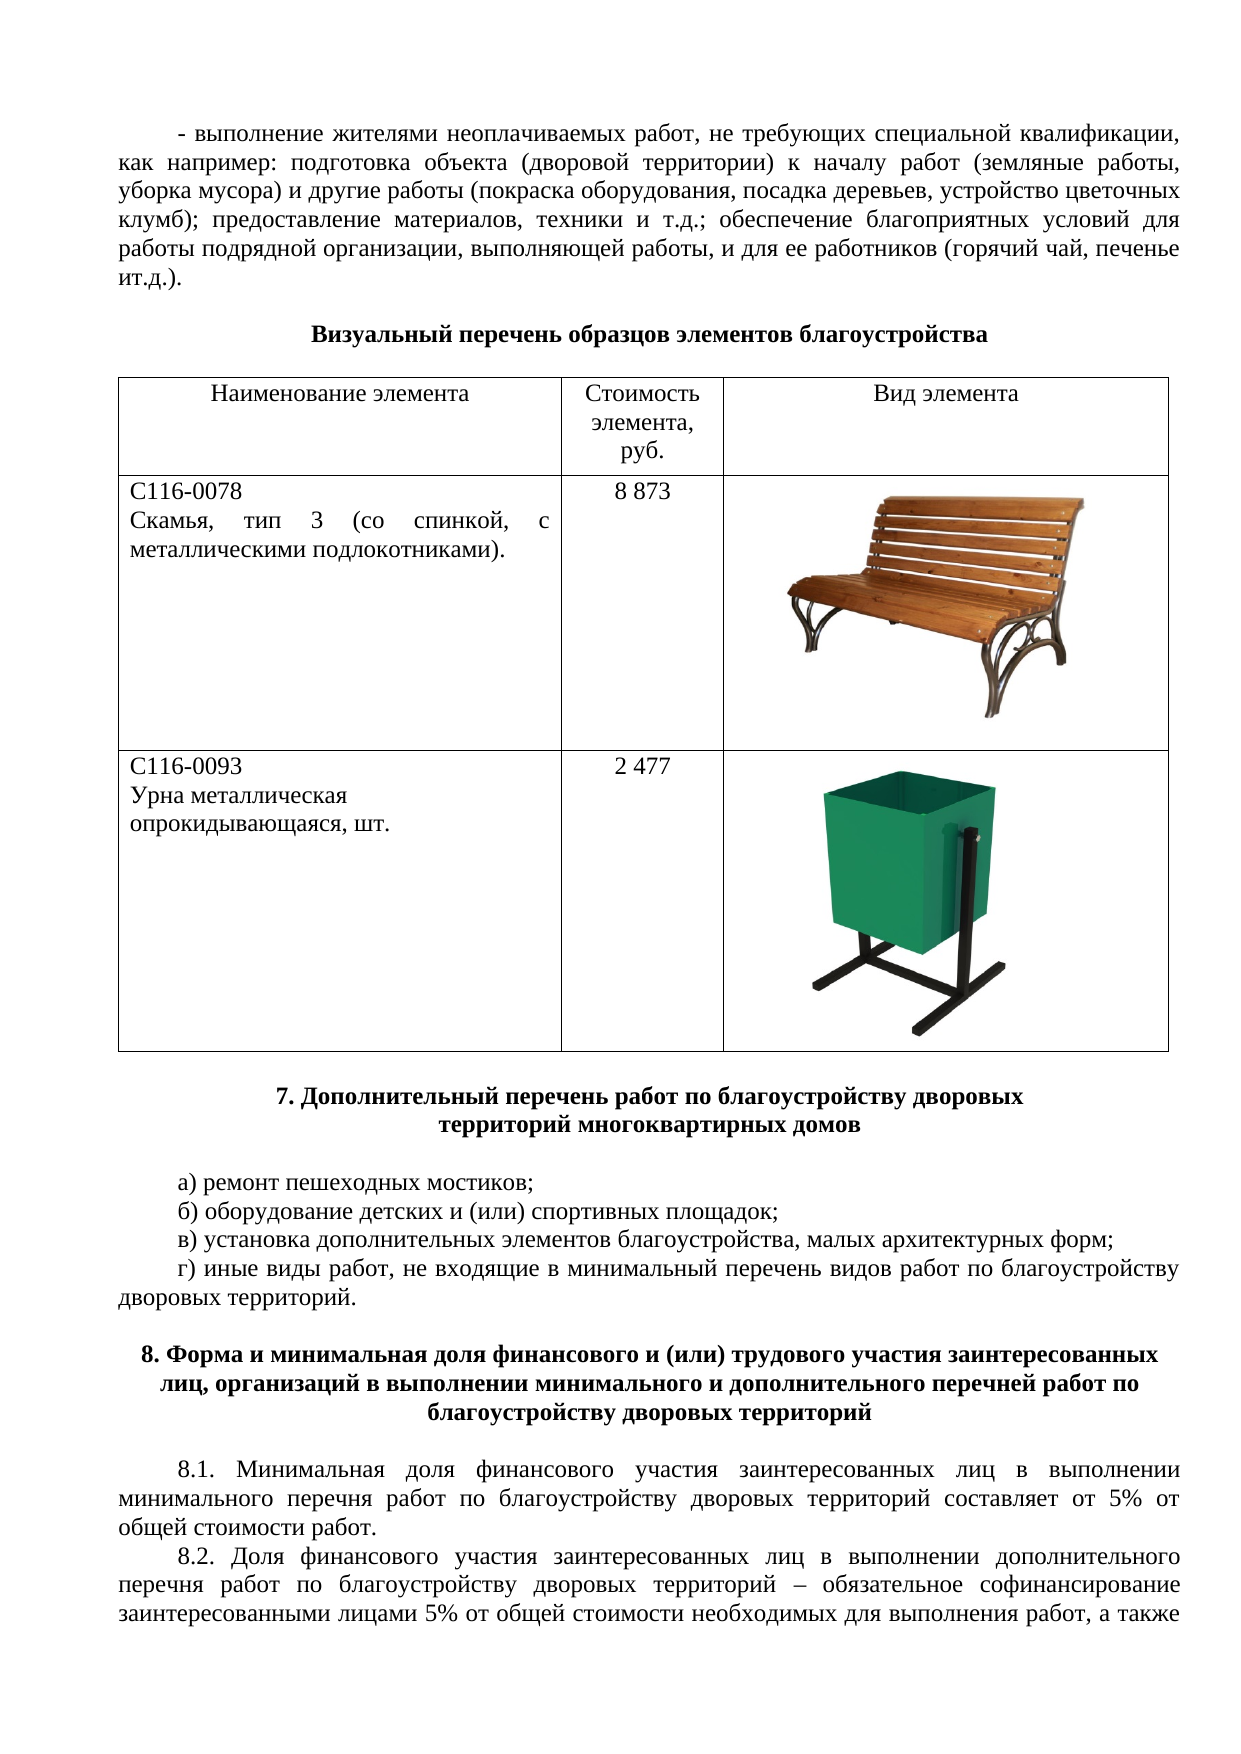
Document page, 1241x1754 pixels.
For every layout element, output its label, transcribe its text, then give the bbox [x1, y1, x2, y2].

table_cell С116-0078 Скамья, тип 3 (со спинкой, с металлическими подлокотниками). [119, 476, 561, 750]
text б) оборудование детских и (или) спортивных площадок; [118, 1196, 1181, 1224]
text 7. Дополнительный перечень работ по благоустройству дворовых [118, 1081, 1181, 1109]
text а) ремонт пешеходных мостиков; [118, 1167, 1181, 1196]
table_cell 8 873 [562, 476, 723, 750]
table_cell С116-0093 Урна металлическая опрокидывающаяся, шт. [119, 751, 561, 1051]
text Визуальный перечень образцов элементов благоустройства [118, 319, 1181, 348]
table_cell [1095, 751, 1168, 1051]
text г) иные виды работ, не входящие в минимальный перечень видов работ по благоустройству дворовых территорий. [118, 1253, 1181, 1311]
table_cell [724, 751, 734, 1051]
table_cell [724, 476, 734, 750]
text 8.1. Минимальная доля финансового участия заинтересованных лиц в выполнении минимального перечня работ по благоустройству дворовых территорий составляет от 5% от общей стоимости работ. [118, 1454, 1181, 1541]
table_cell 2 477 [562, 751, 723, 1051]
text в) установка дополнительных элементов благоустройства, малых архитектурных форм; [118, 1224, 1181, 1253]
table_header Наименование элемента [119, 378, 561, 475]
picture [734, 476, 1163, 750]
text территорий многоквартирных домов [118, 1109, 1181, 1138]
table_cell [1163, 476, 1168, 750]
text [118, 1541, 1181, 1627]
table_header Стоимость элемента, руб. [562, 378, 723, 475]
table_header Вид элемента [724, 378, 1168, 475]
text 8. Форма и минимальная доля финансового и (или) трудового участия заинтересованных лиц, организаций в выполнении минимального и дополнительного перечней работ по благоустройству дворовых территорий [118, 1339, 1181, 1426]
text - выполнение жителями неоплачиваемых работ, не требующих специальной квалификации, как например: подготовка объекта (дворовой территории) к началу работ (земляные работы, уборка мусора) и другие работы (покраска оборудования, посадка деревьев, устройство цветочных клумб); предоставление материалов, техники и т.д.; обеспечение благоприятных условий для работы подрядной организации, выполняющей работы, и для ее работников (горячий чай, печенье ит.д.). [118, 118, 1181, 291]
picture [734, 751, 1095, 1051]
